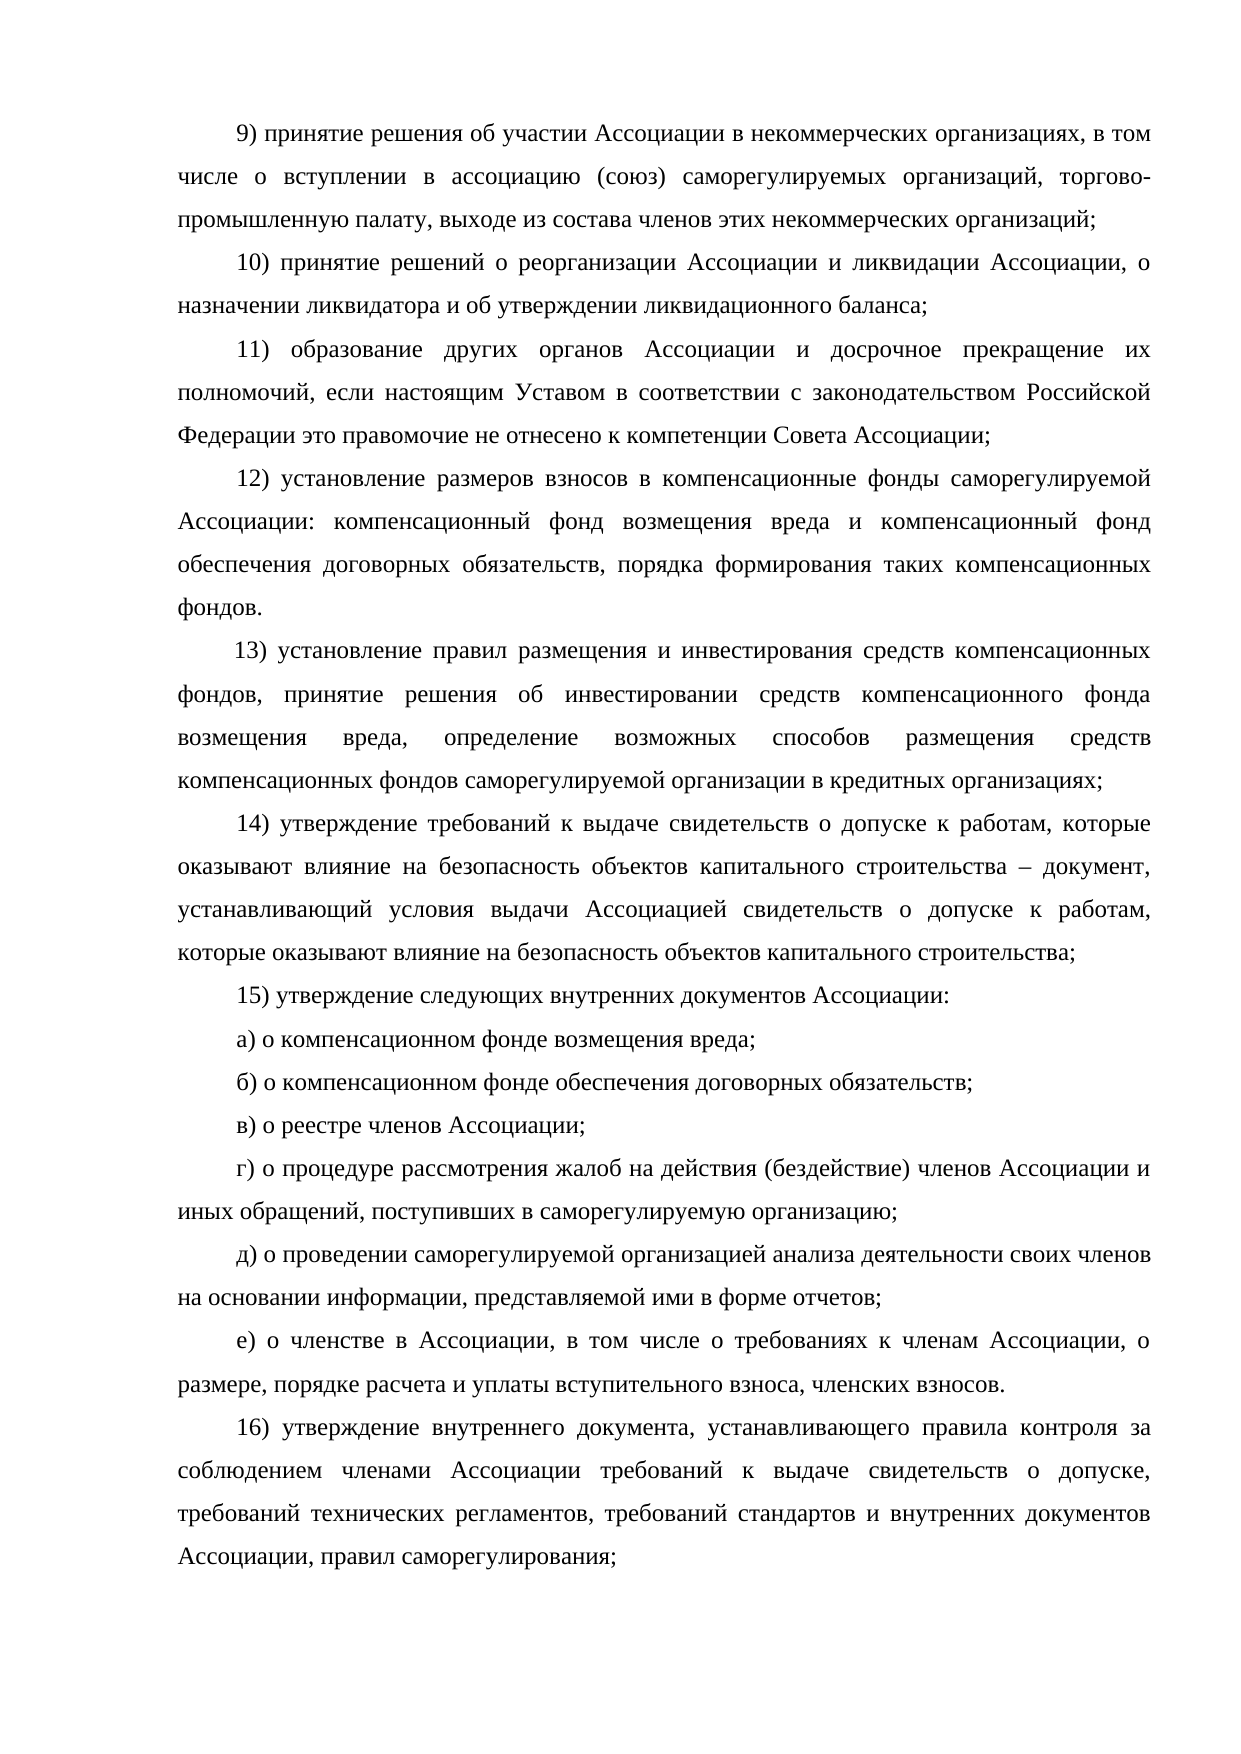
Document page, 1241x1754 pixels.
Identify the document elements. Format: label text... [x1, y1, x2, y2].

text 16) утверждение внутреннего документа, устанавливающего правила контроля за соблюдением членами Ассоциации требований к выдаче свидетельств о допуске, требований технических регламентов, требований стандартов и внутренних документов Ассоциации, правил саморегулирования; [177, 1412, 1152, 1570]
text 10) принятие решений о реорганизации Ассоциации и ликвидации Ассоциации, о назначении ликвидатора и об утверждении ликвидационного баланса; [177, 247, 1152, 319]
text 14) утверждение требований к выдаче свидетельств о допуске к работам, которые оказывают влияние на безопасность объектов капитального строительства – документ, устанавливающий условия выдачи Ассоциацией свидетельств о допуске к работам, которые оказывают влияние на безопасность объектов капитального строительства; [177, 808, 1152, 966]
text 9) принятие решения об участии Ассоциации в некоммерческих организациях, в том числе о вступлении в ассоциацию (союз) саморегулируемых организаций, торгово-промышленную палату, выходе из состава членов этих некоммерческих организаций; [177, 118, 1152, 233]
text д) о проведении саморегулируемой организацией анализа деятельности своих членов на основании информации, представляемой ими в форме отчетов; [177, 1239, 1152, 1311]
text в) о реестре членов Ассоциации; [177, 1110, 1152, 1139]
text 11) образование других органов Ассоциации и досрочное прекращение их полномочий, если настоящим Уставом в соответствии с законодательством Российской Федерации это правомочие не отнесено к компетенции Совета Ассоциации; [177, 334, 1152, 449]
text 13) установление правил размещения и инвестирования средств компенсационных фондов, принятие решения об инвестировании средств компенсационного фонда возмещения вреда, определение возможных способов размещения средств компенсационных фондов саморегулируемой организации в кредитных организациях; [177, 636, 1152, 794]
text 12) установление размеров взносов в компенсационные фонды саморегулируемой Ассоциации: компенсационный фонд возмещения вреда и компенсационный фонд обеспечения договорных обязательств, порядка формирования таких компенсационных фондов. [177, 463, 1152, 621]
text г) о процедуре рассмотрения жалоб на действия (бездействие) членов Ассоциации и иных обращений, поступивших в саморегулируемую организацию; [177, 1153, 1152, 1225]
text 15) утверждение следующих внутренних документов Ассоциации: [177, 981, 1152, 1009]
text б) о компенсационном фонде обеспечения договорных обязательств; [177, 1067, 1152, 1096]
text е) о членстве в Ассоциации, в том числе о требованиях к членам Ассоциации, о размере, порядке расчета и уплаты вступительного взноса, членских взносов. [177, 1326, 1152, 1397]
text а) о компенсационном фонде возмещения вреда; [177, 1024, 1152, 1052]
